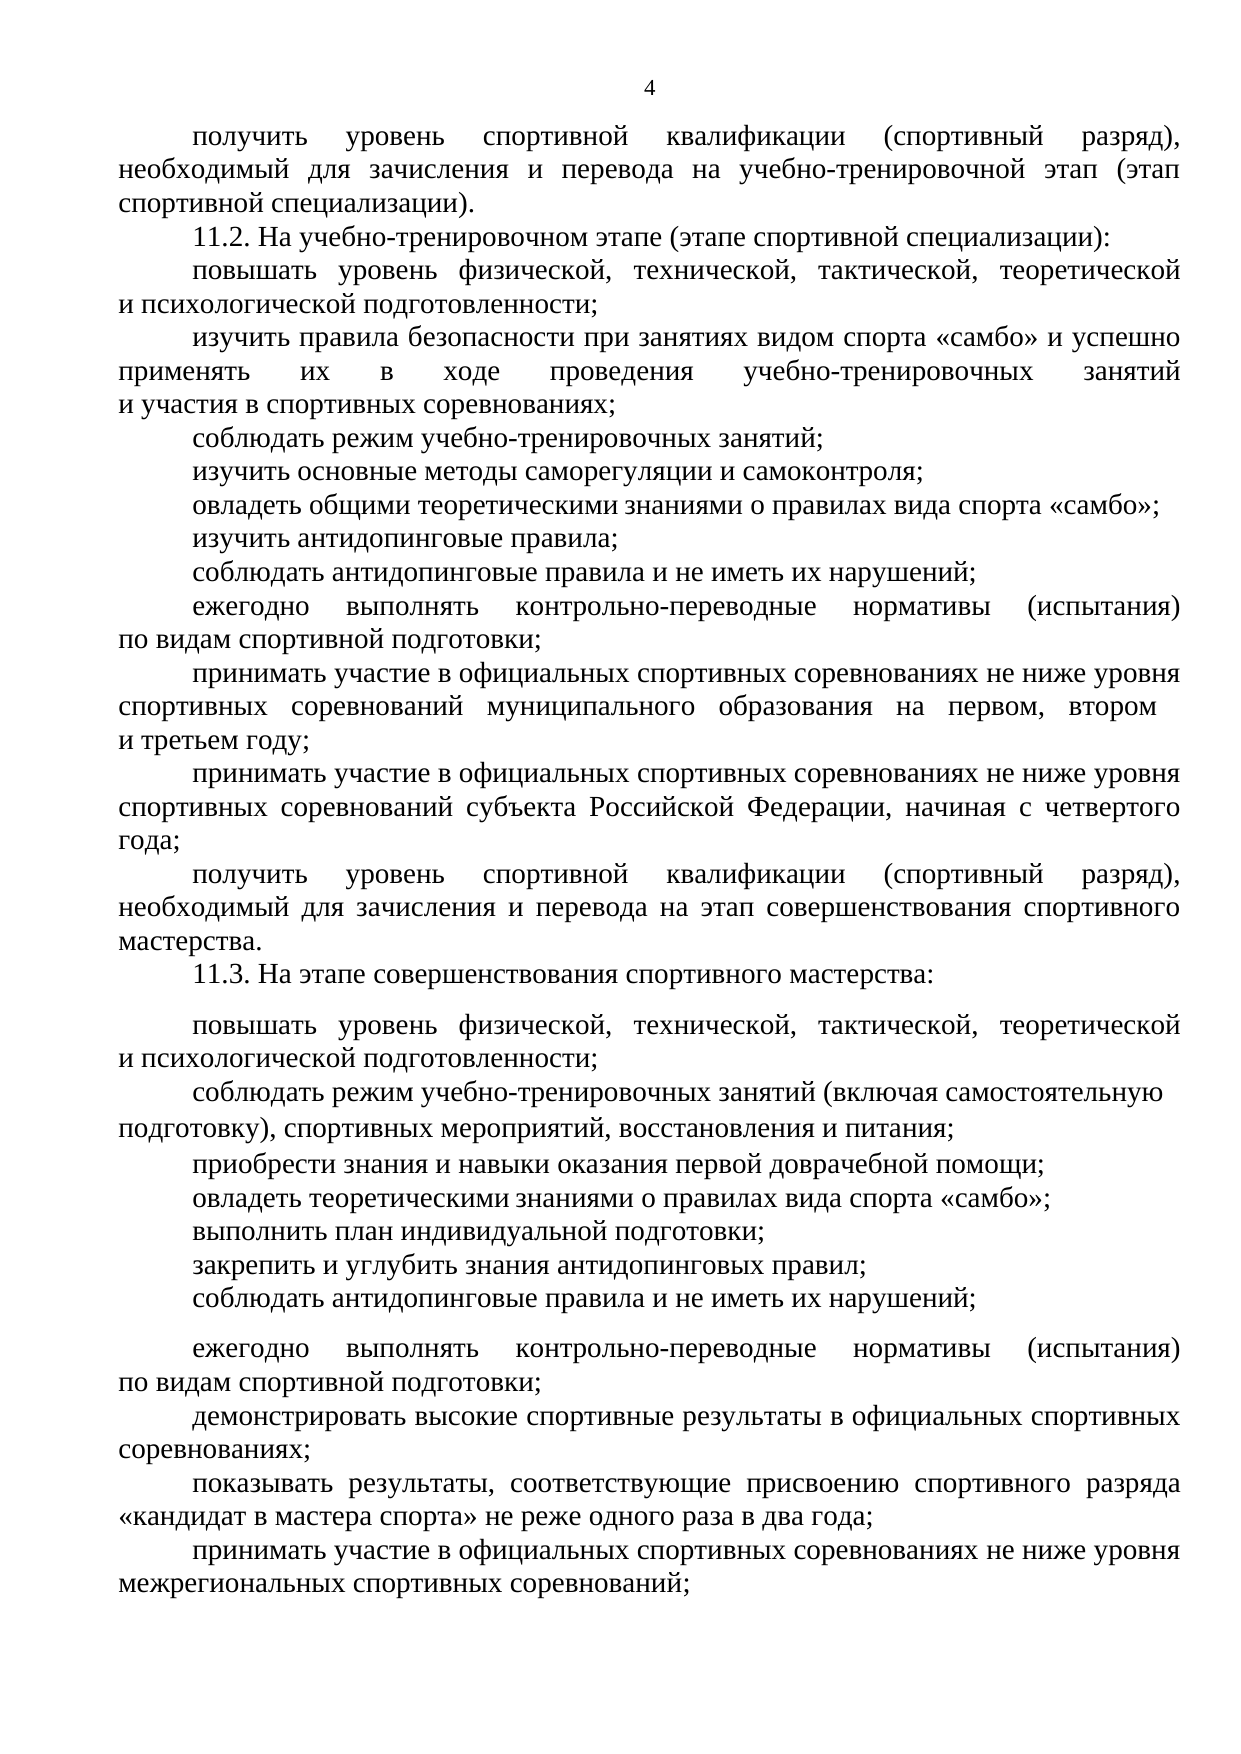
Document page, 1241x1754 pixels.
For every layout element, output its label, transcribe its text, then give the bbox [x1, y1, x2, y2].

text овладеть общими теоретическими знаниями о правилах вида спорта «самбо»; [118, 487, 1181, 521]
text изучить основные методы саморегуляции и самоконтроля; [118, 453, 1181, 487]
text выполнить план индивидуальной подготовки; [118, 1213, 1181, 1247]
text закрепить и углубить знания антидопинговых правил; [118, 1247, 1181, 1280]
text повышать уровень физической, технической, тактической, теоретической и психологической подготовленности; [118, 1007, 1181, 1074]
text овладеть теоретическими знаниями о правилах вида спорта «самбо»; [118, 1180, 1181, 1213]
text 11.3. На этапе совершенствования спортивного мастерства: [118, 957, 1181, 990]
text соблюдать режим учебно-тренировочных занятий (включая самостоятельную подготовку), спортивных мероприятий, восстановления и питания; [118, 1074, 1181, 1144]
text принимать участие в официальных спортивных соревнованиях не ниже уровня межрегиональных спортивных соревнований; [118, 1532, 1181, 1599]
text приобрести знания и навыки оказания первой доврачебной помощи; [118, 1146, 1181, 1180]
text соблюдать антидопинговые правила и не иметь их нарушений; [118, 554, 1181, 588]
text получить уровень спортивной квалификации (спортивный разряд), необходимый для зачисления и перевода на этап совершенствования спортивного мастерства. [118, 856, 1181, 957]
text повышать уровень физической, технической, тактической, теоретической и психологической подготовленности; [118, 252, 1181, 319]
text показывать результаты, соответствующие присвоению спортивного разряда «кандидат в мастера спорта» не реже одного раза в два года; [118, 1465, 1181, 1532]
text 11.2. На учебно-тренировочном этапе (этапе спортивной специализации): [118, 219, 1181, 252]
text получить уровень спортивной квалификации (спортивный разряд), необходимый для зачисления и перевода на учебно-тренировочной этап (этап спортивной специализации). [118, 118, 1181, 219]
text изучить антидопинговые правила; [118, 521, 1181, 554]
text демонстрировать высокие спортивные результаты в официальных спортивных соревнованиях; [118, 1398, 1181, 1465]
text принимать участие в официальных спортивных соревнованиях не ниже уровня спортивных соревнований субъекта Российской Федерации, начиная с четвертого года; [118, 755, 1181, 856]
text принимать участие в официальных спортивных соревнованиях не ниже уровня спортивных соревнований муниципального образования на первом, втором и третьем году; [118, 655, 1181, 755]
text ежегодно выполнять контрольно-переводные нормативы (испытания) по видам спортивной подготовки; [118, 588, 1181, 655]
text ежегодно выполнять контрольно-переводные нормативы (испытания) по видам спортивной подготовки; [118, 1331, 1181, 1398]
text изучить правила безопасности при занятиях видом спорта «самбо» и успешно применять их в ходе проведения учебно-тренировочных занятий и участия в спортивных соревнованиях; [118, 319, 1181, 420]
text соблюдать антидопинговые правила и не иметь их нарушений; [118, 1280, 1181, 1314]
text соблюдать режим учебно-тренировочных занятий; [118, 420, 1181, 453]
